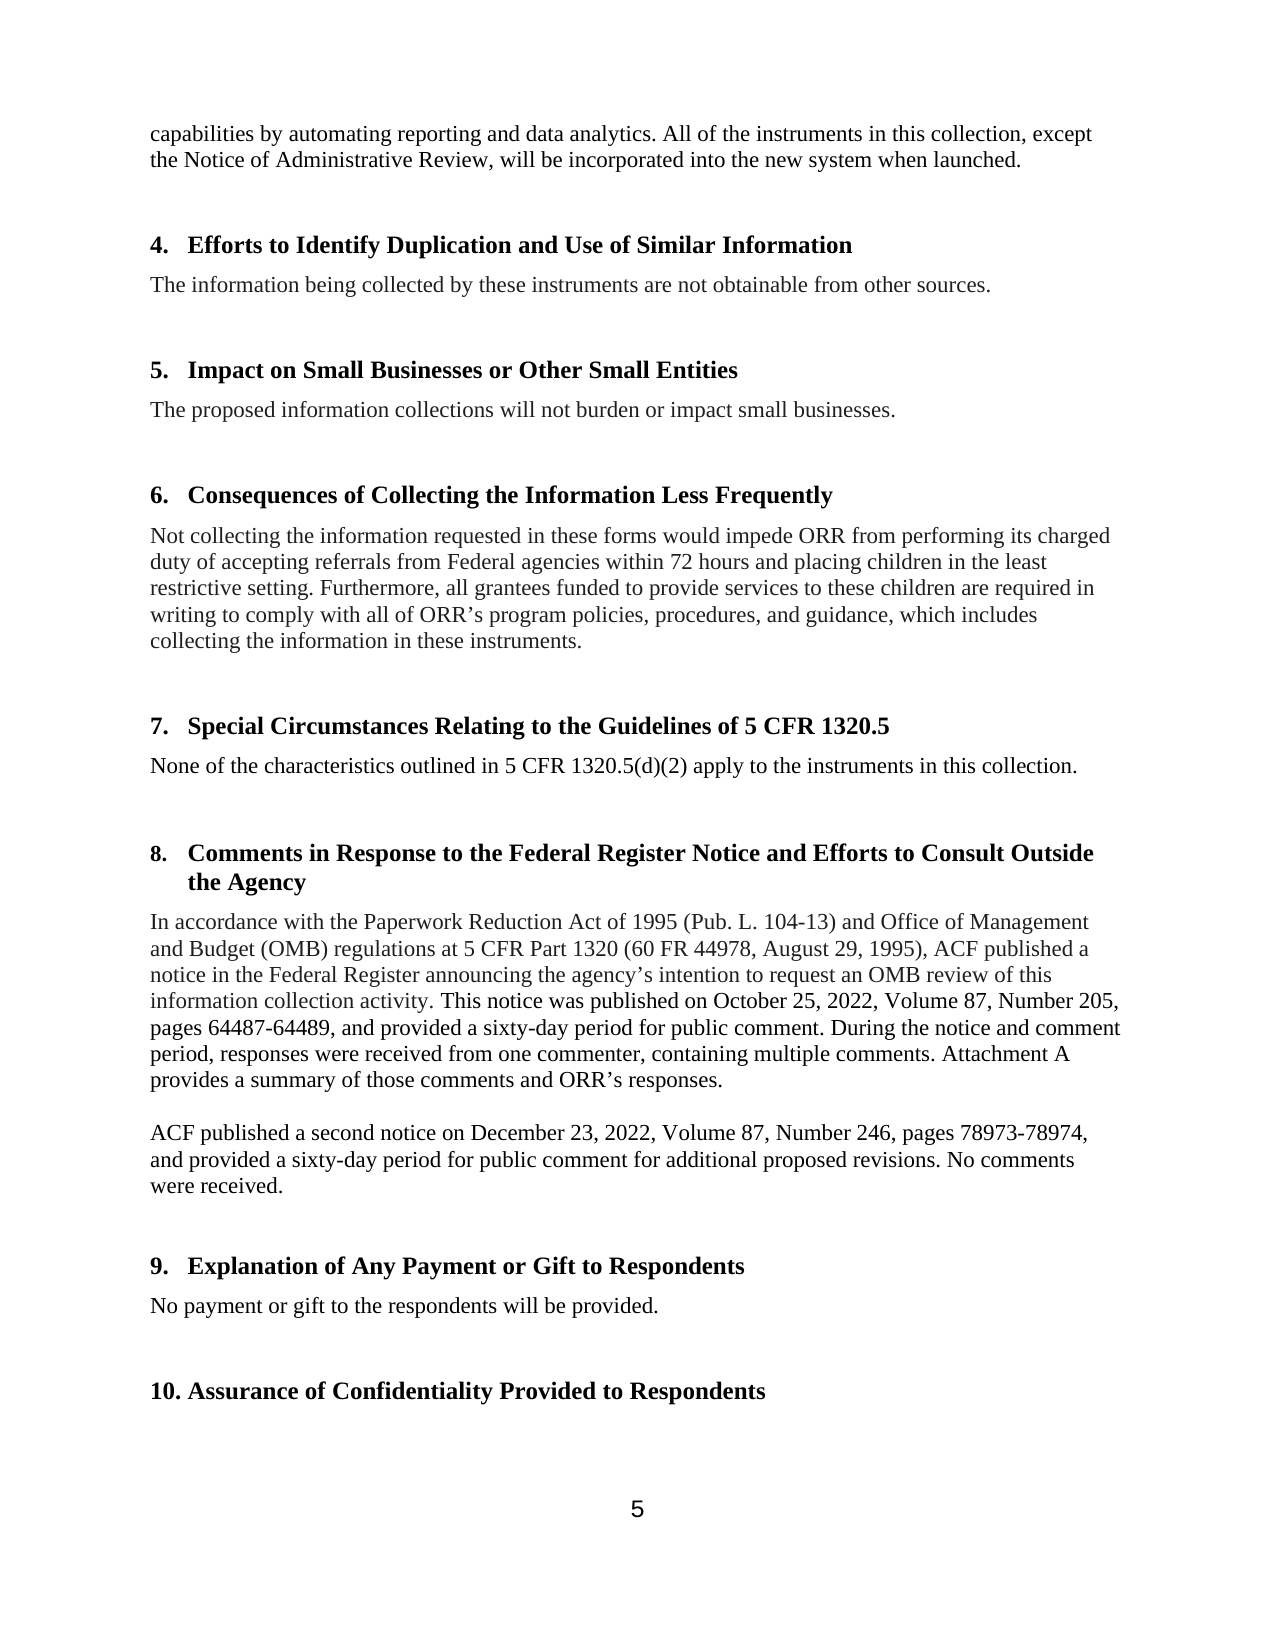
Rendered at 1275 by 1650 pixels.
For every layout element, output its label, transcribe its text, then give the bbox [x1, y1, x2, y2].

list Consequences of Collecting the Information Less Frequently [150, 480, 1125, 509]
text ACF published a second notice on December 23, 2022, Volume 87, Number 246, pages 78973-78974, and provided a sixty-day period for public comment for additional proposed revisions. No comments were received. [150, 1119, 1125, 1198]
text The information being collected by these instruments are not obtainable from other sources. [150, 271, 1125, 298]
text Not collecting the information requested in these forms would impede ORR from performing its charged duty of accepting referrals from Federal agencies within 72 hours and placing children in the least restrictive setting. Furthermore, all grantees funded to provide services to these children are required in writing to comply with all of ORR’s program policies, procedures, and guidance, which includes collecting the information in these instruments. [150, 522, 1125, 653]
list Assurance of Confidentiality Provided to Respondents [150, 1376, 1125, 1405]
list Comments in Response to the Federal Register Notice and Efforts to Consult Outside the Agency [150, 838, 1125, 896]
list Special Circumstances Relating to the Guidelines of 5 CFR 1320.5 [150, 711, 1125, 740]
text No payment or gift to the respondents will be provided. [150, 1292, 1125, 1319]
list Efforts to Identify Duplication and Use of Similar Information [150, 230, 1125, 259]
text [150, 120, 1125, 173]
text The proposed information collections will not burden or impact small businesses. [150, 397, 1125, 423]
list Impact on Small Businesses or Other Small Entities [150, 355, 1125, 384]
text In accordance with the Paperwork Reduction Act of 1995 (Pub. L. 104-13) and Office of Management and Budget (OMB) regulations at 5 CFR Part 1320 (60 FR 44978, August 29, 1995), ACF published a notice in the Federal Register announcing the agency’s intention to request an OMB review of this information collection activity. This notice was published on October 25, 2022, Volume 87, Number 205, pages 64487-64489, and provided a sixty-day period for public comment. During the notice and comment period, responses were received from one commenter, containing multiple comments. Attachment A provides a summary of those comments and ORR’s responses. [150, 908, 1125, 1093]
text None of the characteristics outlined in 5 CFR 1320.5(d)(2) apply to the instruments in this collection. [150, 752, 1125, 778]
list Explanation of Any Payment or Gift to Respondents [150, 1251, 1125, 1280]
